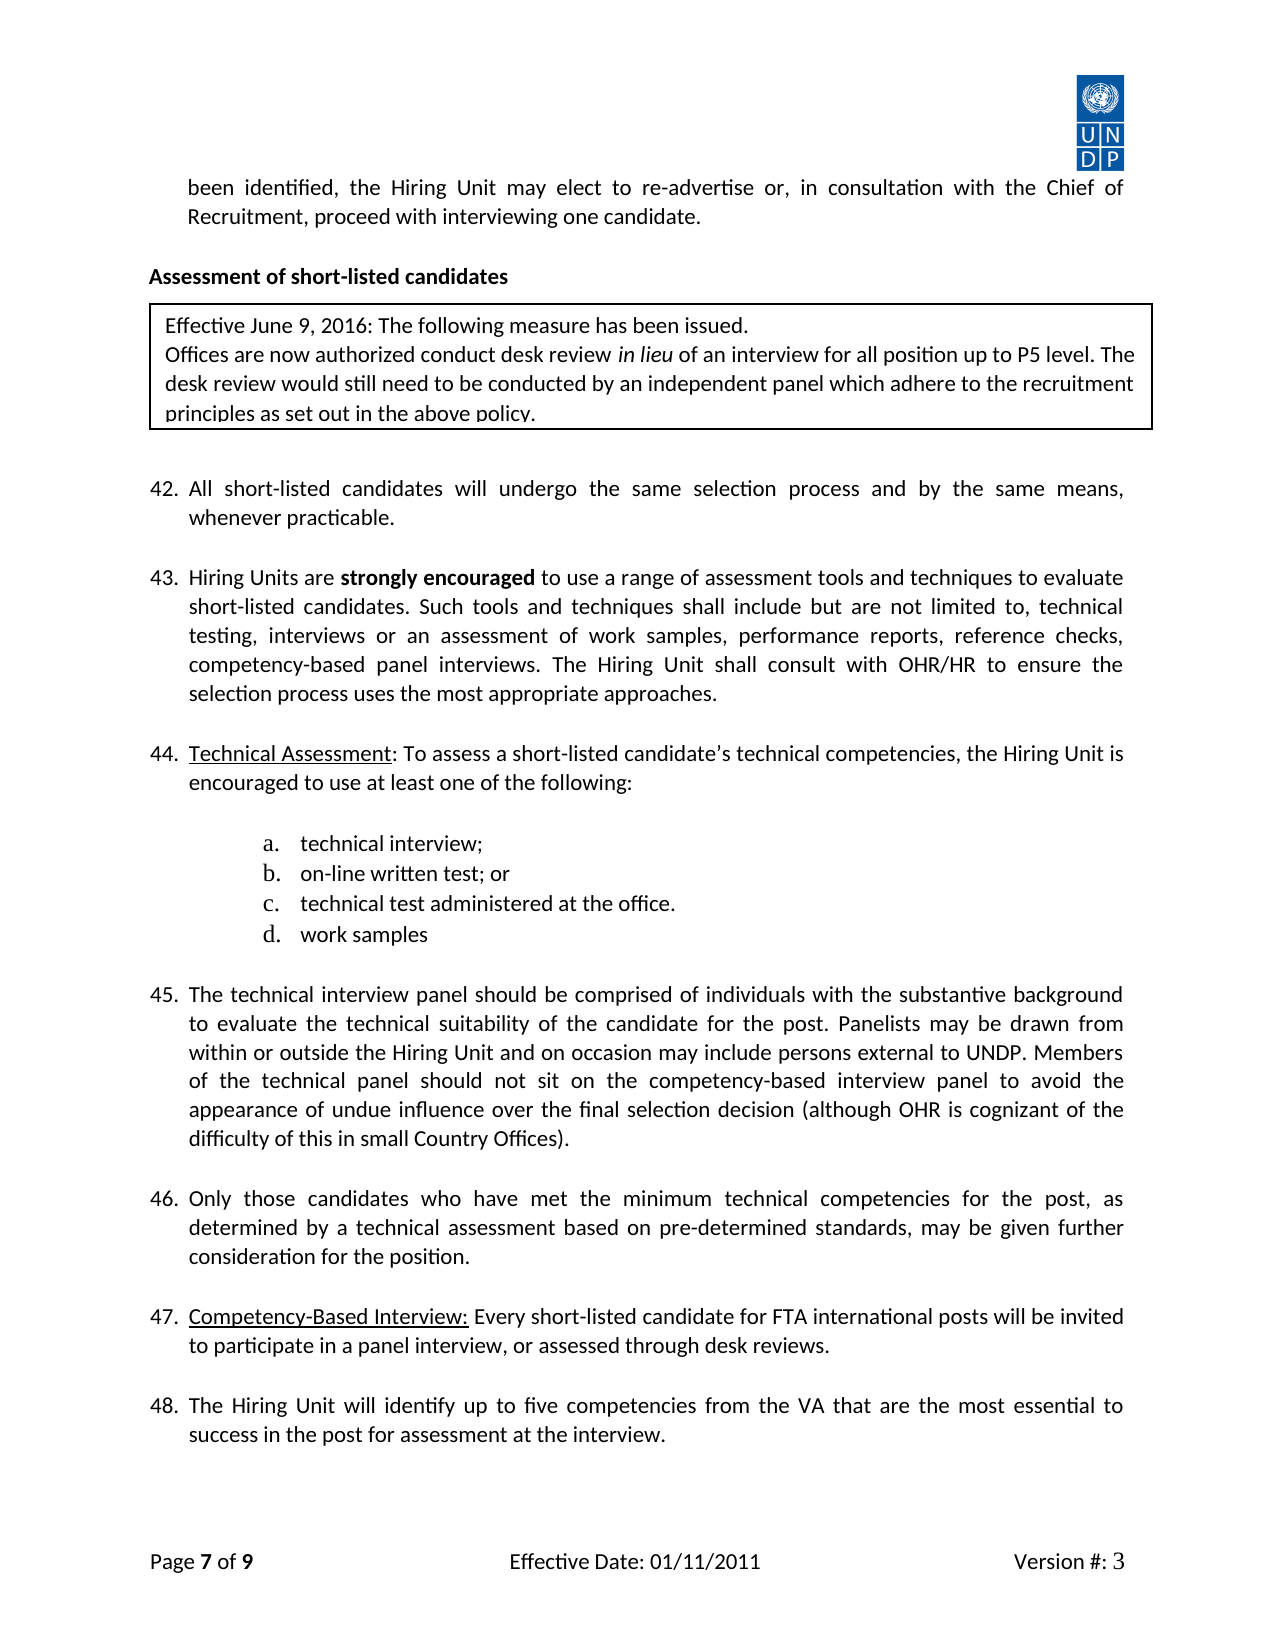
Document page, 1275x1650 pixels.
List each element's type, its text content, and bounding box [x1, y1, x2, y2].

picture [1075, 75, 1125, 173]
list The Hiring Unit will identify up to five competencies from the VA that are the most essential to success in the post for assessment at the interview. [150, 1391, 1126, 1448]
list technical test administered at the office. [263, 888, 1126, 917]
list All short-listed candidates will undergo the same selection process and by the same means, whenever practicable. [150, 474, 1126, 531]
list Hiring Units are strongly encouraged to use a range of assessment tools and techniques to evaluate short-listed candidates. Such tools and techniques shall include but are not limited to, technical testing, interviews or an assessment of work samples, performance reports, reference checks, competency-based panel interviews. The Hiring Unit shall consult with OHR/HR to ensure the selection process uses the most appropriate approaches. [150, 563, 1126, 707]
list The technical interview panel should be comprised of individuals with the substantive background to evaluate the technical suitability of the candidate for the post. Panelists may be drawn from within or outside the Hiring Unit and on occasion may include persons external to UNDP. Members of the technical panel should not sit on the competency-based interview panel to avoid the appearance of undue influence over the final selection decision (although OHR is cognizant of the difficulty of this in small Country Offices). [150, 980, 1126, 1152]
subtitle Assessment of short-listed candidates [148, 262, 1126, 290]
list Only those candidates who have met the minimum technical competencies for the post, as determined by a technical assessment based on pre-determined standards, may be given further consideration for the position. [150, 1184, 1126, 1270]
list Competency-Based Interview: Every short-listed candidate for FTA international posts will be invited to participate in a panel interview, or assessed through desk reviews. [150, 1302, 1126, 1359]
list on-line written test; or [263, 858, 1126, 887]
list work samples [263, 919, 1126, 948]
list Technical Assessment: To assess a short-listed candidate’s technical competencies, the Hiring Unit is encouraged to use at least one of the following: [150, 739, 1126, 796]
list technical interview; [263, 828, 1126, 857]
